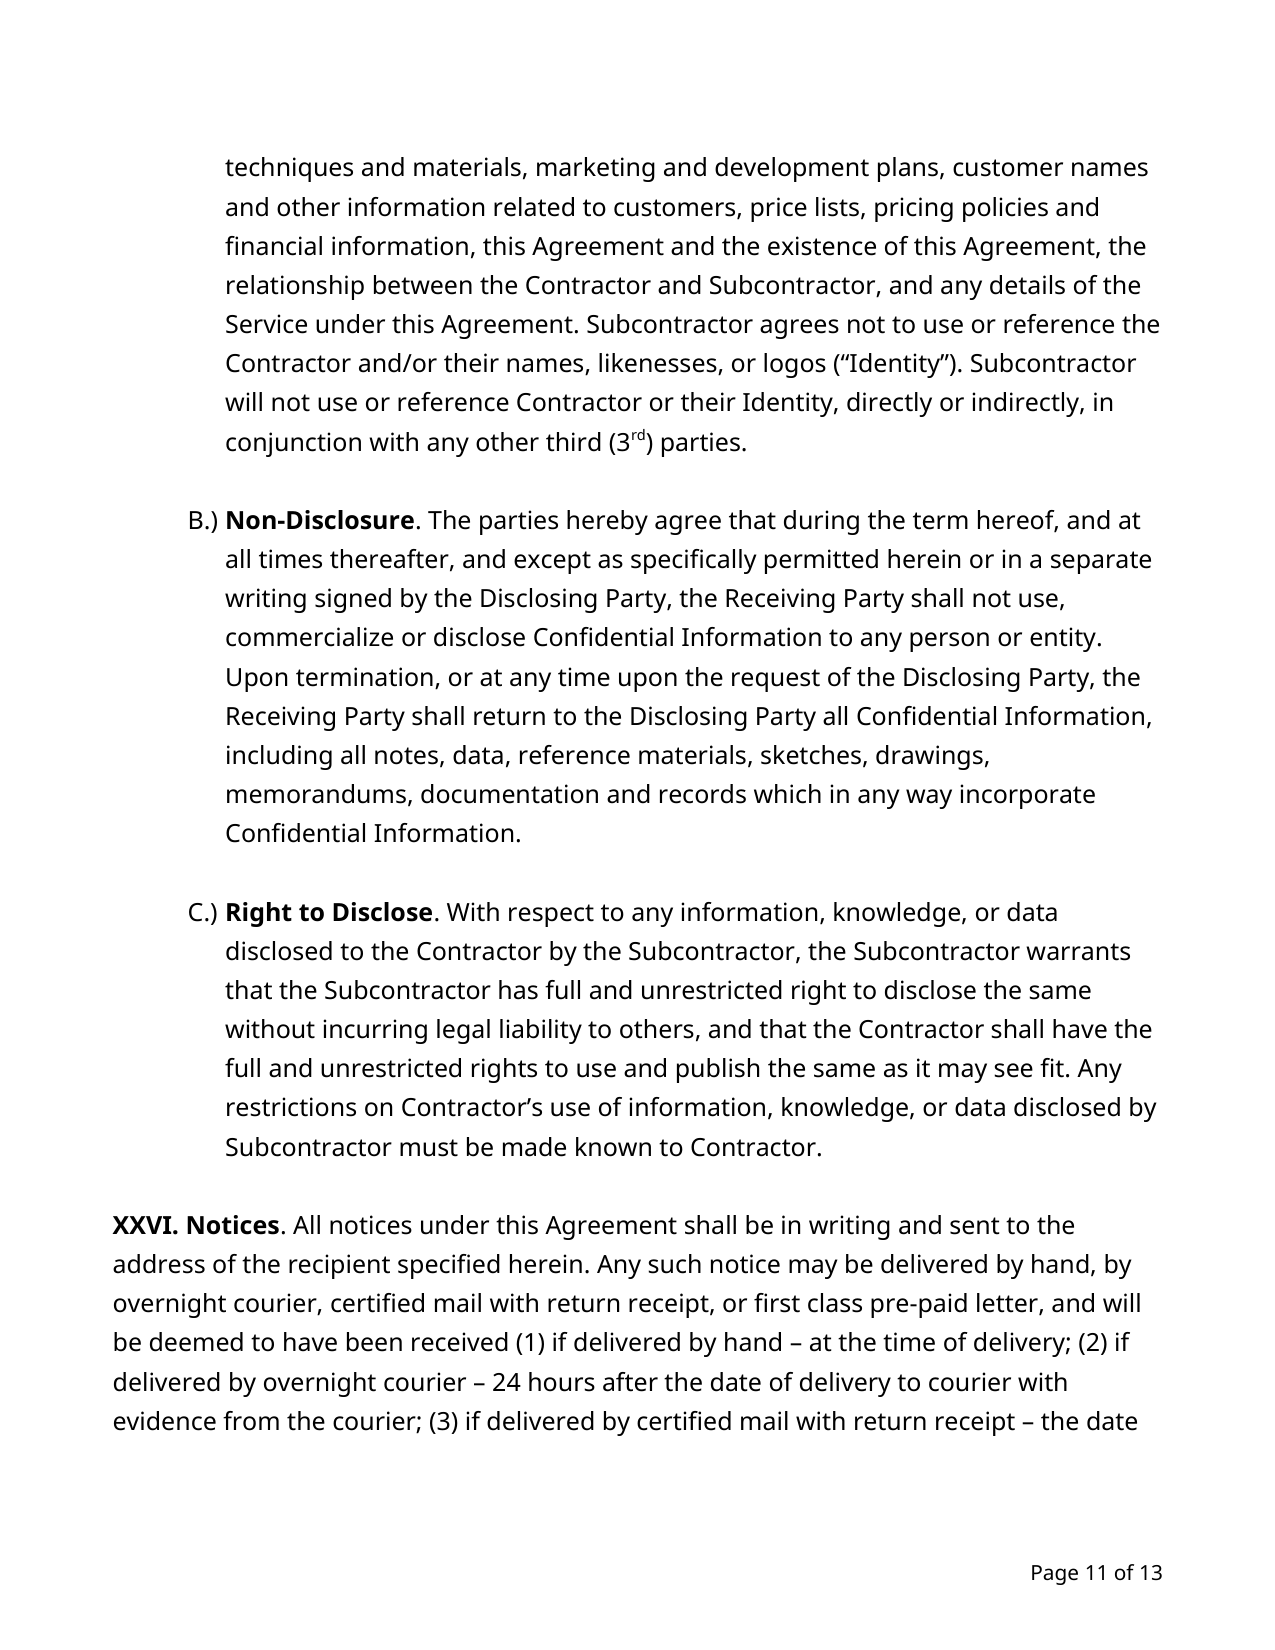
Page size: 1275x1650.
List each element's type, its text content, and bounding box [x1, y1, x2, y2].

list Right to Disclose. With respect to any information, knowledge, or data disclosed to the Contractor by the Subcontractor, the Subcontractor warrants that the Subcontractor has full and unrestricted right to disclose the same without incurring legal liability to others, and that the Contractor shall have the full and unrestricted rights to use and publish the same as it may see fit. Any restrictions on Contractor’s use of information, knowledge, or data disclosed by Subcontractor must be made known to Contractor. [187, 894, 1162, 1163]
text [112, 1207, 1162, 1437]
list Non-Disclosure. The parties hereby agree that during the term hereof, and at all times thereafter, and except as specifically permitted herein or in a separate writing signed by the Disclosing Party, the Receiving Party shall not use, commercialize or disclose Confidential Information to any person or entity. Upon termination, or at any time upon the request of the Disclosing Party, the Receiving Party shall return to the Disclosing Party all Confidential Information, including all notes, data, reference materials, sketches, drawings, memorandums, documentation and records which in any way incorporate Confidential Information. [187, 502, 1162, 850]
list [187, 150, 1162, 458]
